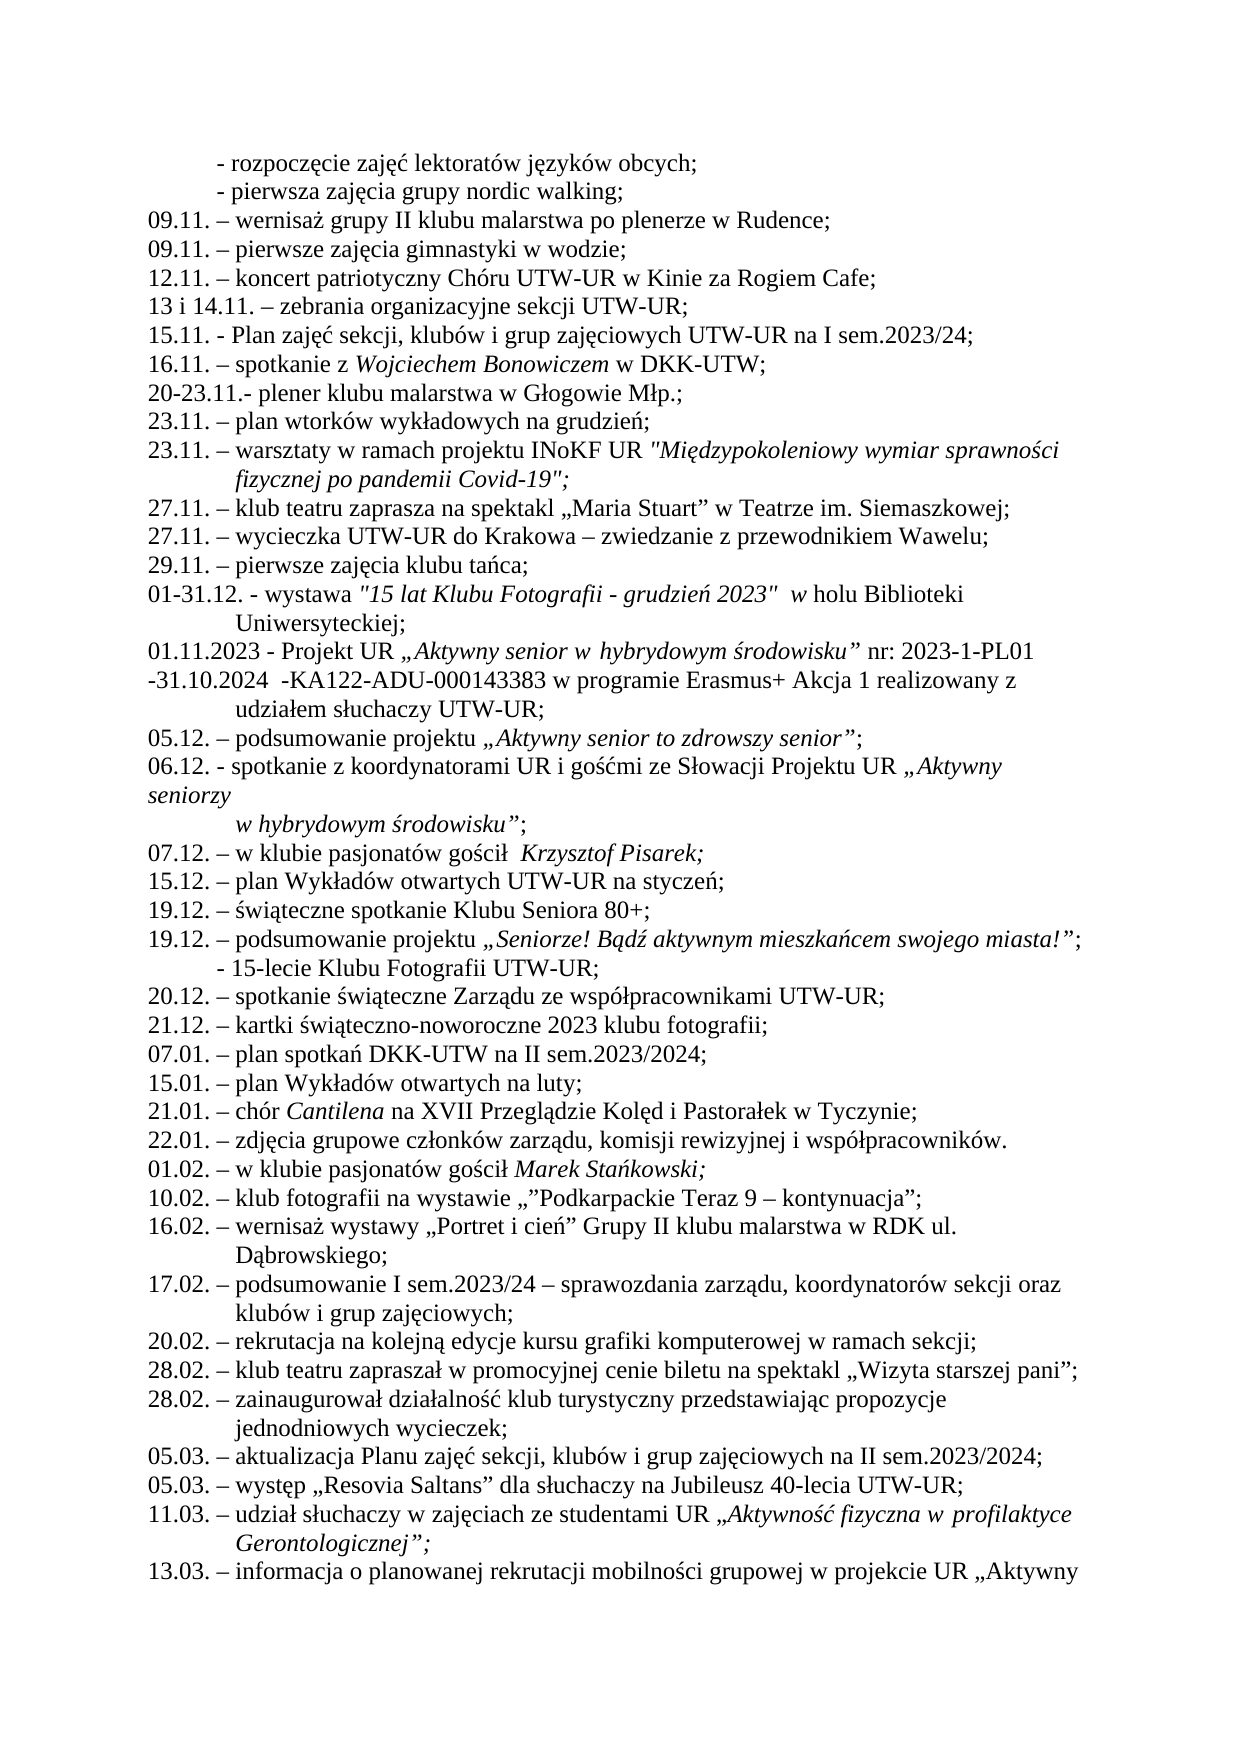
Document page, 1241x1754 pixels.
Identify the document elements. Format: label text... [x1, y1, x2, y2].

text 20.12. – spotkanie świąteczne Zarządu ze współpracownikami UTW-UR; [148, 981, 1093, 1010]
text fizycznej po pandemii Covid-19"; [148, 464, 1093, 493]
text 28.02. – zainaugurował działalność klub turystyczny przedstawiając propozycje [148, 1384, 1093, 1413]
text 19.12. – świąteczne spotkanie Klubu Seniora 80+; [148, 895, 1093, 924]
text 01-31.12. - wystawa "15 lat Klubu Fotografii - grudzień 2023" w holu Biblioteki [148, 579, 1093, 608]
text udziałem słuchaczy UTW-UR; [148, 694, 1093, 723]
text Gerontologicznej”; [148, 1528, 1093, 1556]
text Dąbrowskiego; [148, 1240, 1093, 1269]
text w hybrydowym środowisku”; [148, 809, 1093, 838]
text 05.12. – podsumowanie projektu „Aktywny senior to zdrowszy senior”; [148, 723, 1093, 751]
text 11.03. – udział słuchaczy w zajęciach ze studentami UR „Aktywność fizyczna w profilaktyce [148, 1499, 1093, 1528]
text 28.02. – klub teatru zapraszał w promocyjnej cenie biletu na spektakl „Wizyta starszej pani”; [148, 1355, 1093, 1384]
text -31.10.2024 -KA122-ADU-000143383 w programie Erasmus+ Akcja 1 realizowany z [148, 665, 1093, 694]
text jednodniowych wycieczek; [148, 1413, 1093, 1441]
text 16.02. – wernisaż wystawy „Portret i cień” Grupy II klubu malarstwa w RDK ul. [148, 1211, 1093, 1240]
text 22.01. – zdjęcia grupowe członków zarządu, komisji rewizyjnej i współpracowników. [148, 1125, 1093, 1154]
text 13.03. – informacja o planowanej rekrutacji mobilności grupowej w projekcie UR „Aktywny [148, 1556, 1093, 1585]
text - rozpoczęcie zajęć lektoratów języków obcych; [148, 148, 1093, 176]
text 23.11. – plan wtorków wykładowych na grudzień; [148, 406, 1093, 435]
text 27.11. – wycieczka UTW-UR do Krakowa – zwiedzanie z przewodnikiem Wawelu; [148, 521, 1093, 550]
text 17.02. – podsumowanie I sem.2023/24 – sprawozdania zarządu, koordynatorów sekcji oraz [148, 1269, 1093, 1298]
text 09.11. – pierwsze zajęcia gimnastyki w wodzie; [148, 234, 1093, 263]
text Uniwersyteckiej; [148, 608, 1093, 636]
text 16.11. – spotkanie z Wojciechem Bonowiczem w DKK-UTW; [148, 349, 1093, 378]
text 09.11. – wernisaż grupy II klubu malarstwa po plenerze w Rudence; [148, 205, 1093, 234]
text 07.01. – plan spotkań DKK-UTW na II sem.2023/2024; [148, 1039, 1093, 1068]
text 01.11.2023 - Projekt UR „Aktywny senior w hybrydowym środowisku” nr: 2023-1-PL01 [148, 636, 1093, 665]
text 01.02. – w klubie pasjonatów gościł Marek Stańkowski; [148, 1154, 1093, 1183]
text 12.11. – koncert patriotyczny Chóru UTW-UR w Kinie za Rogiem Cafe; [148, 263, 1093, 291]
text 05.03. – aktualizacja Planu zajęć sekcji, klubów i grup zajęciowych na II sem.2023/2024; [148, 1441, 1093, 1470]
text 21.01. – chór Cantilena na XVII Przeglądzie Kolęd i Pastorałek w Tyczynie; [148, 1096, 1093, 1125]
text 19.12. – podsumowanie projektu „Seniorze! Bądź aktywnym mieszkańcem swojego miasta!”; [148, 924, 1093, 953]
text 15.01. – plan Wykładów otwartych na luty; [148, 1068, 1093, 1096]
text 10.02. – klub fotografii na wystawie „”Podkarpackie Teraz 9 – kontynuacja”; [148, 1183, 1093, 1211]
text 13 i 14.11. – zebrania organizacyjne sekcji UTW-UR; [148, 291, 1093, 320]
text 15.11. - Plan zajęć sekcji, klubów i grup zajęciowych UTW-UR na I sem.2023/24; [148, 320, 1093, 349]
text 15.12. – plan Wykładów otwartych UTW-UR na styczeń; [148, 866, 1093, 895]
text 05.03. – występ „Resovia Saltans” dla słuchaczy na Jubileusz 40-lecia UTW-UR; [148, 1470, 1093, 1499]
text klubów i grup zajęciowych; [148, 1298, 1093, 1326]
text 07.12. – w klubie pasjonatów gościł Krzysztof Pisarek; [148, 838, 1093, 866]
text 20.02. – rekrutacja na kolejną edycje kursu grafiki komputerowej w ramach sekcji; [148, 1326, 1093, 1355]
text 21.12. – kartki świąteczno-noworoczne 2023 klubu fotografii; [148, 1010, 1093, 1039]
text 06.12. - spotkanie z koordynatorami UR i gośćmi ze Słowacji Projektu UR „Aktywny seniorzy [148, 751, 1093, 809]
text - 15-lecie Klubu Fotografii UTW-UR; [148, 953, 1093, 981]
text 29.11. – pierwsze zajęcia klubu tańca; [148, 550, 1093, 579]
text 23.11. – warsztaty w ramach projektu INoKF UR "Międzypokoleniowy wymiar sprawności [148, 435, 1093, 464]
text 20-23.11.- plener klubu malarstwa w Głogowie Młp.; [148, 378, 1093, 406]
text - pierwsza zajęcia grupy nordic walking; [148, 176, 1093, 205]
text 27.11. – klub teatru zaprasza na spektakl „Maria Stuart” w Teatrze im. Siemaszkowej; [148, 493, 1093, 521]
